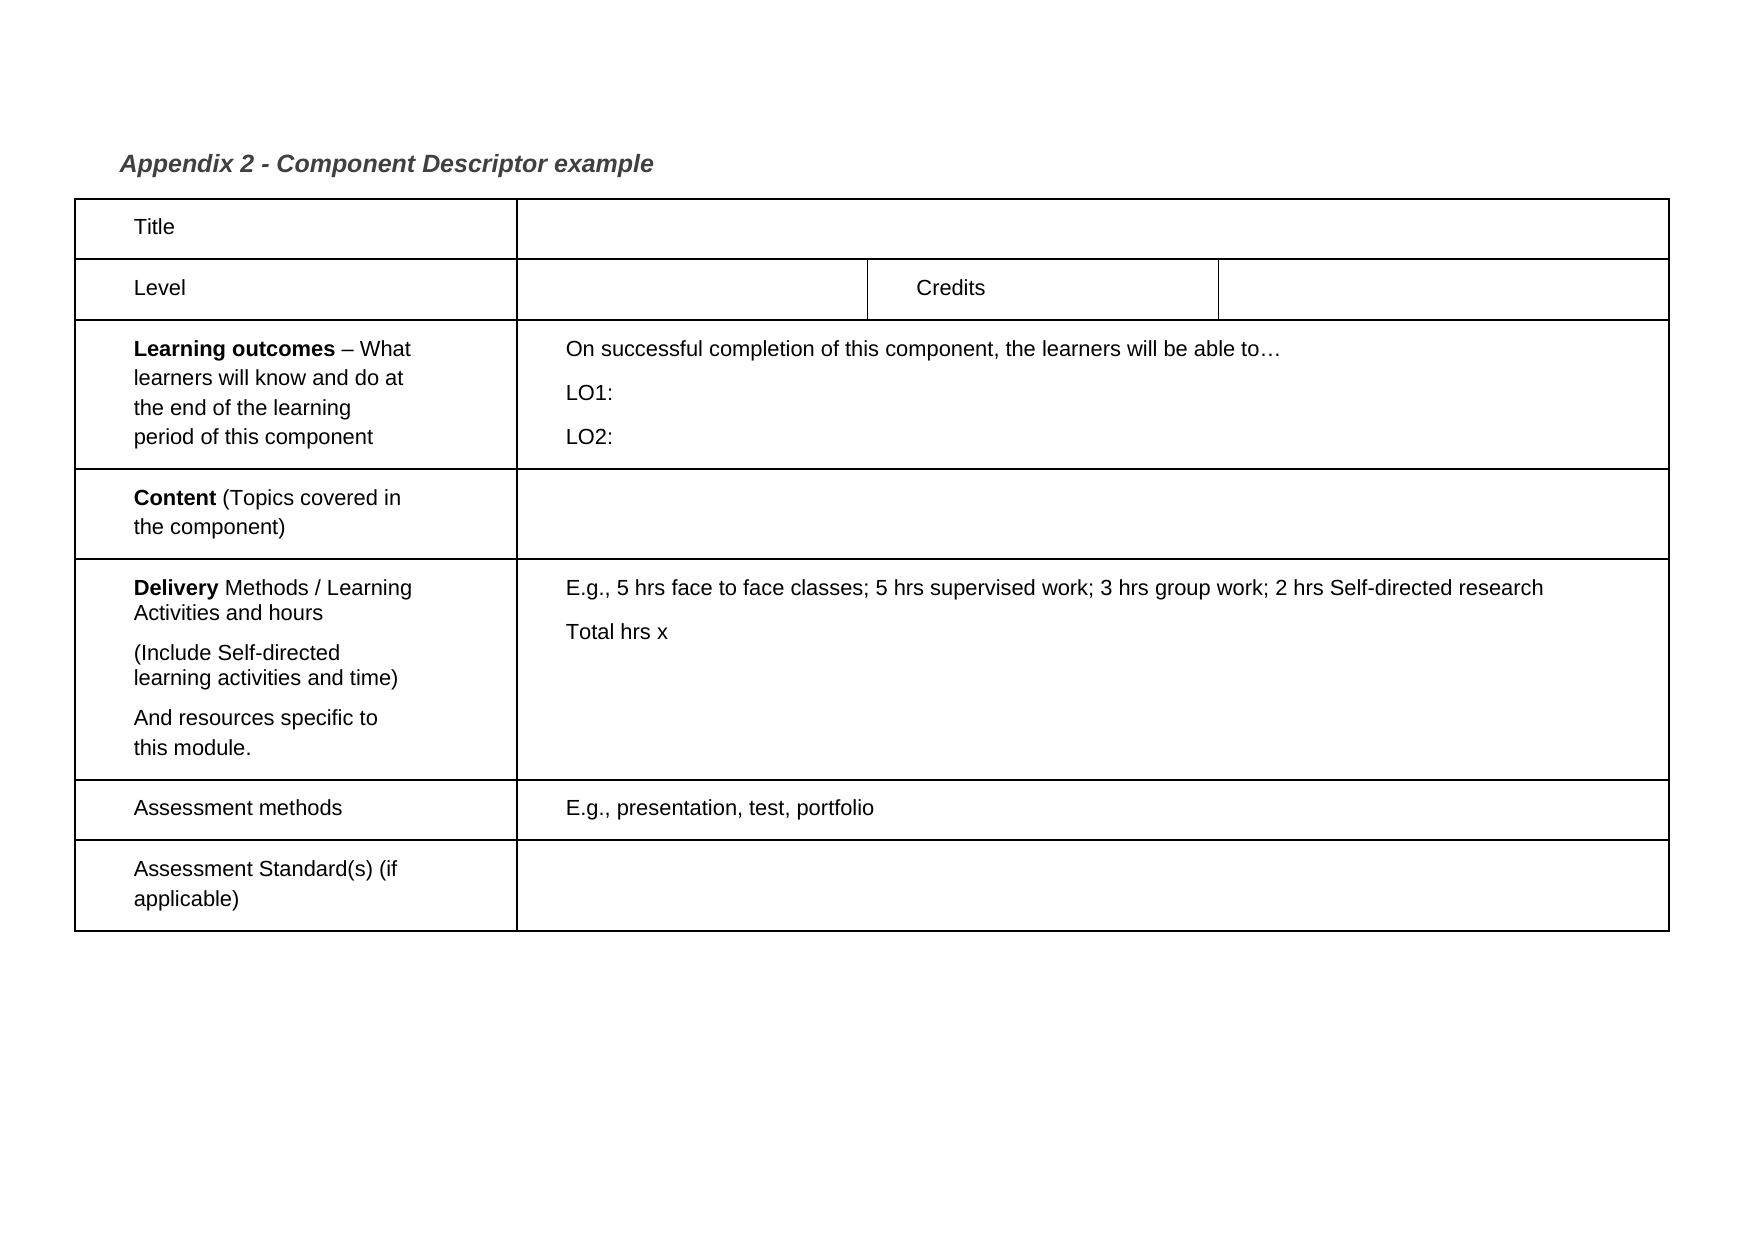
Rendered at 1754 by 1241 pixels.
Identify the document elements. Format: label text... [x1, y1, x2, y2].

table_cell Delivery Methods / Learning Activities and hours (Include Self-directed learning activities and time) And resources specific to this module. [76, 560, 516, 778]
table_header Title [76, 200, 516, 258]
table_cell E.g., 5 hrs face to face classes; 5 hrs supervised work; 3 hrs group work; 2 hrs Self-directed research Total hrs x [518, 560, 1668, 778]
table_cell E.g., presentation, test, portfolio [518, 781, 1668, 839]
table_cell [518, 260, 867, 319]
table_header [518, 200, 1668, 258]
table_cell On successful completion of this component, the learners will be able to… LO1: LO2: [518, 321, 1668, 468]
table_cell [518, 841, 1668, 929]
table_cell Assessment methods [76, 781, 516, 839]
table_cell Assessment Standard(s) (if applicable) [76, 841, 516, 929]
table_cell Level [76, 260, 516, 319]
table_cell [518, 470, 1668, 558]
table_cell Credits [868, 260, 1218, 319]
subtitle Appendix 2 - Component Descriptor example [119, 149, 1588, 178]
table_cell Learning outcomes – What learners will know and do at the end of the learning period of this component [76, 321, 516, 468]
table_cell Content (Topics covered in the component) [76, 470, 516, 558]
table_cell [1219, 260, 1668, 319]
